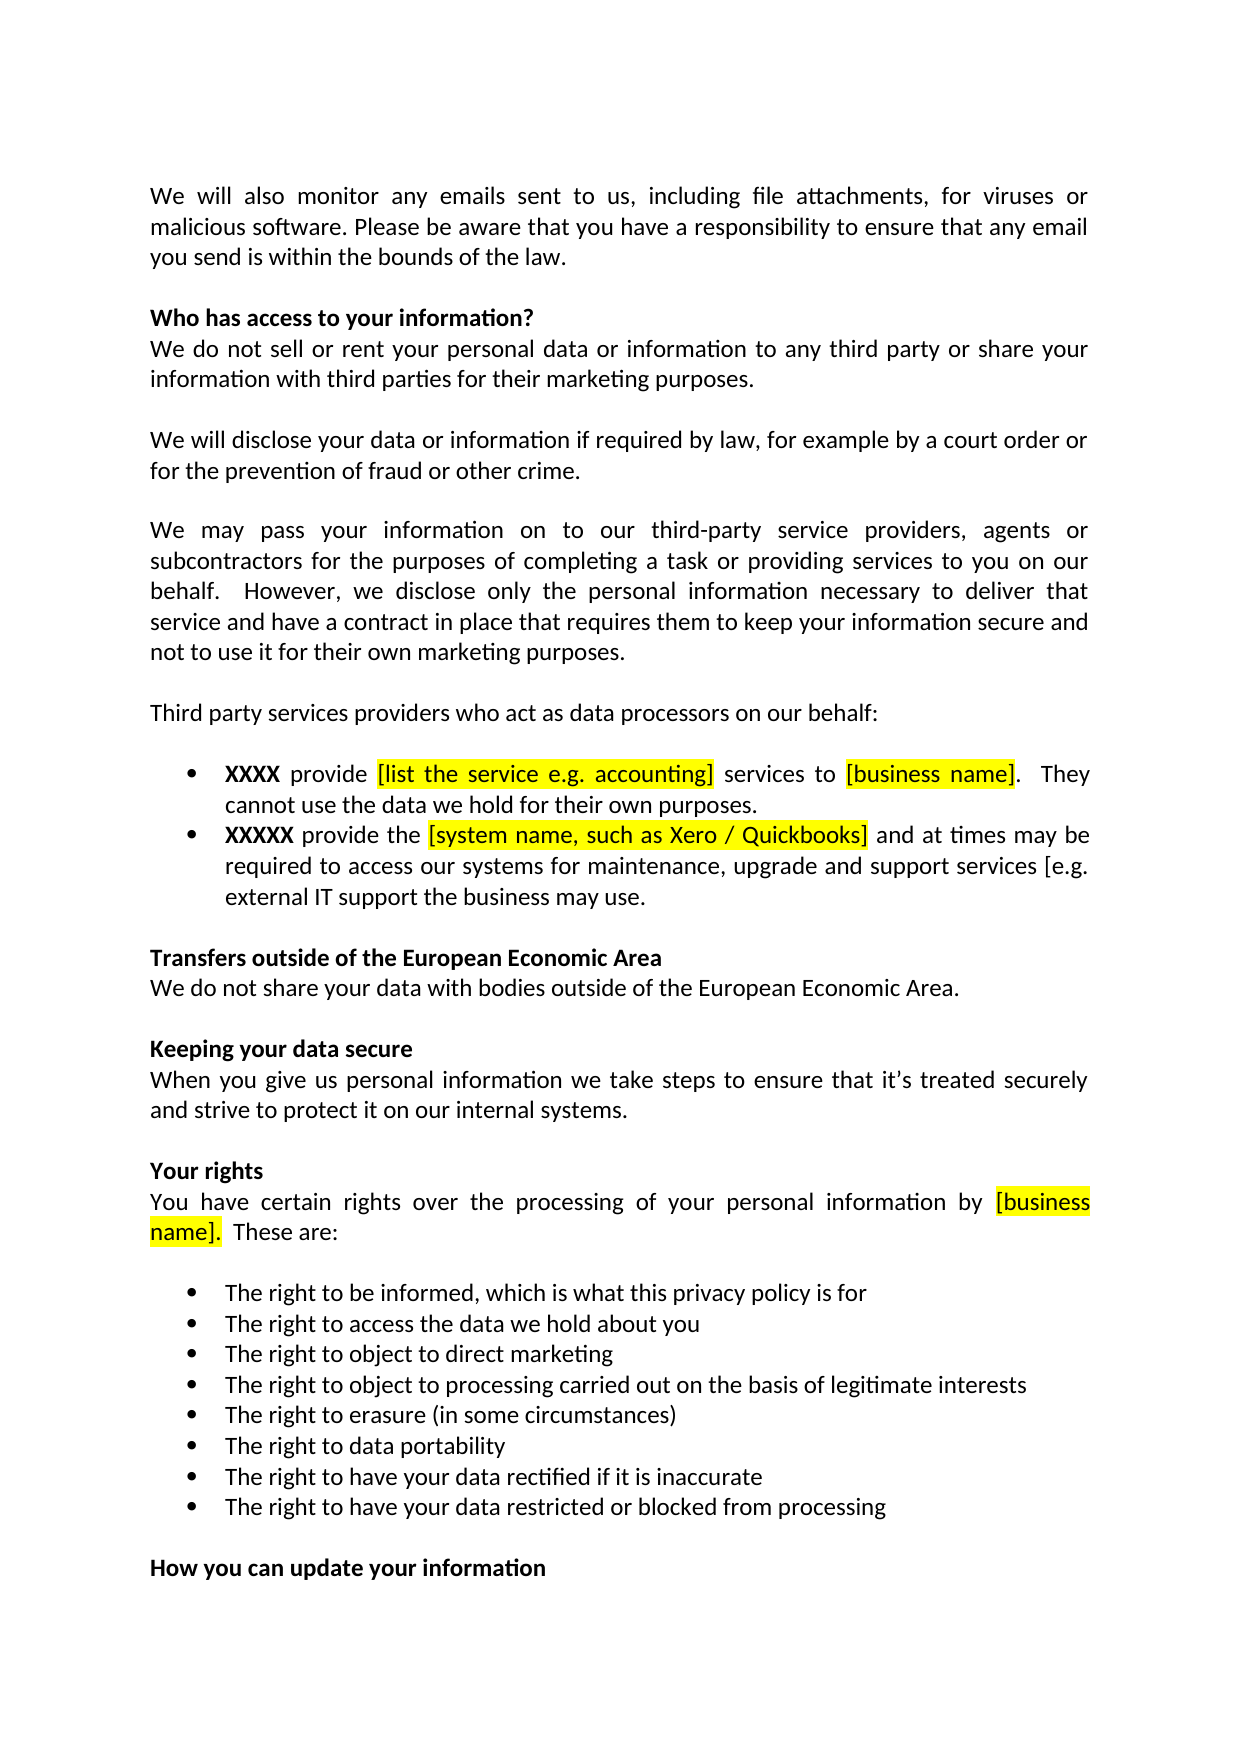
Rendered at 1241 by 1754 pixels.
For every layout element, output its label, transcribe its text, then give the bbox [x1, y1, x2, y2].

list The right to be informed, which is what this privacy policy is for [187, 1277, 1090, 1308]
text We will disclose your data or information if required by law, for example by a court order or for the prevention of fraud or other crime. [150, 425, 1090, 486]
list The right to data portability [187, 1430, 1090, 1461]
list The right to have your data restricted or blocked from processing [187, 1491, 1090, 1522]
text How you can update your information [150, 1552, 1090, 1583]
list The right to access the data we hold about you [187, 1308, 1090, 1338]
text Who has access to your information? [150, 303, 1090, 333]
list XXXX provide [list the service e.g. accounting] services to [business name]. They cannot use the data we hold for their own purposes. [187, 759, 1090, 820]
text We may pass your information on to our third-party service providers, agents or subcontractors for the purposes of completing a task or providing services to you on our behalf. However, we disclose only the personal information necessary to deliver that service and have a contract in place that requires them to keep your information secure and not to use it for their own marketing purposes. [150, 514, 1090, 667]
text Keeping your data secure [150, 1033, 1090, 1064]
text When you give us personal information we take steps to ensure that it’s treated securely and strive to protect it on our internal systems. [150, 1064, 1090, 1125]
list XXXXX provide the [system name, such as Xero / Quickbooks] and at times may be required to access our systems for maintenance, upgrade and support services [e.g. external IT support the business may use. [187, 820, 1090, 911]
list The right to object to processing carried out on the basis of legitimate interests [187, 1369, 1090, 1399]
text We will also monitor any emails sent to us, including file attachments, for viruses or malicious software. Please be aware that you have a responsibility to ensure that any email you send is within the bounds of the law. [150, 181, 1090, 272]
list The right to object to direct marketing [187, 1338, 1090, 1369]
text Transfers outside of the European Economic Area [150, 942, 1090, 972]
text We do not sell or rent your personal data or information to any third party or share your information with third parties for their marketing purposes. [150, 333, 1090, 394]
list The right to erasure (in some circumstances) [187, 1399, 1090, 1430]
text We do not share your data with bodies outside of the European Economic Area. [150, 972, 1090, 1003]
text You have certain rights over the processing of your personal information by [business name]. These are: [150, 1186, 1090, 1247]
list The right to have your data rectified if it is inaccurate [187, 1461, 1090, 1491]
text Your rights [150, 1155, 1090, 1186]
text Third party services providers who act as data processors on our behalf: [150, 698, 1090, 728]
